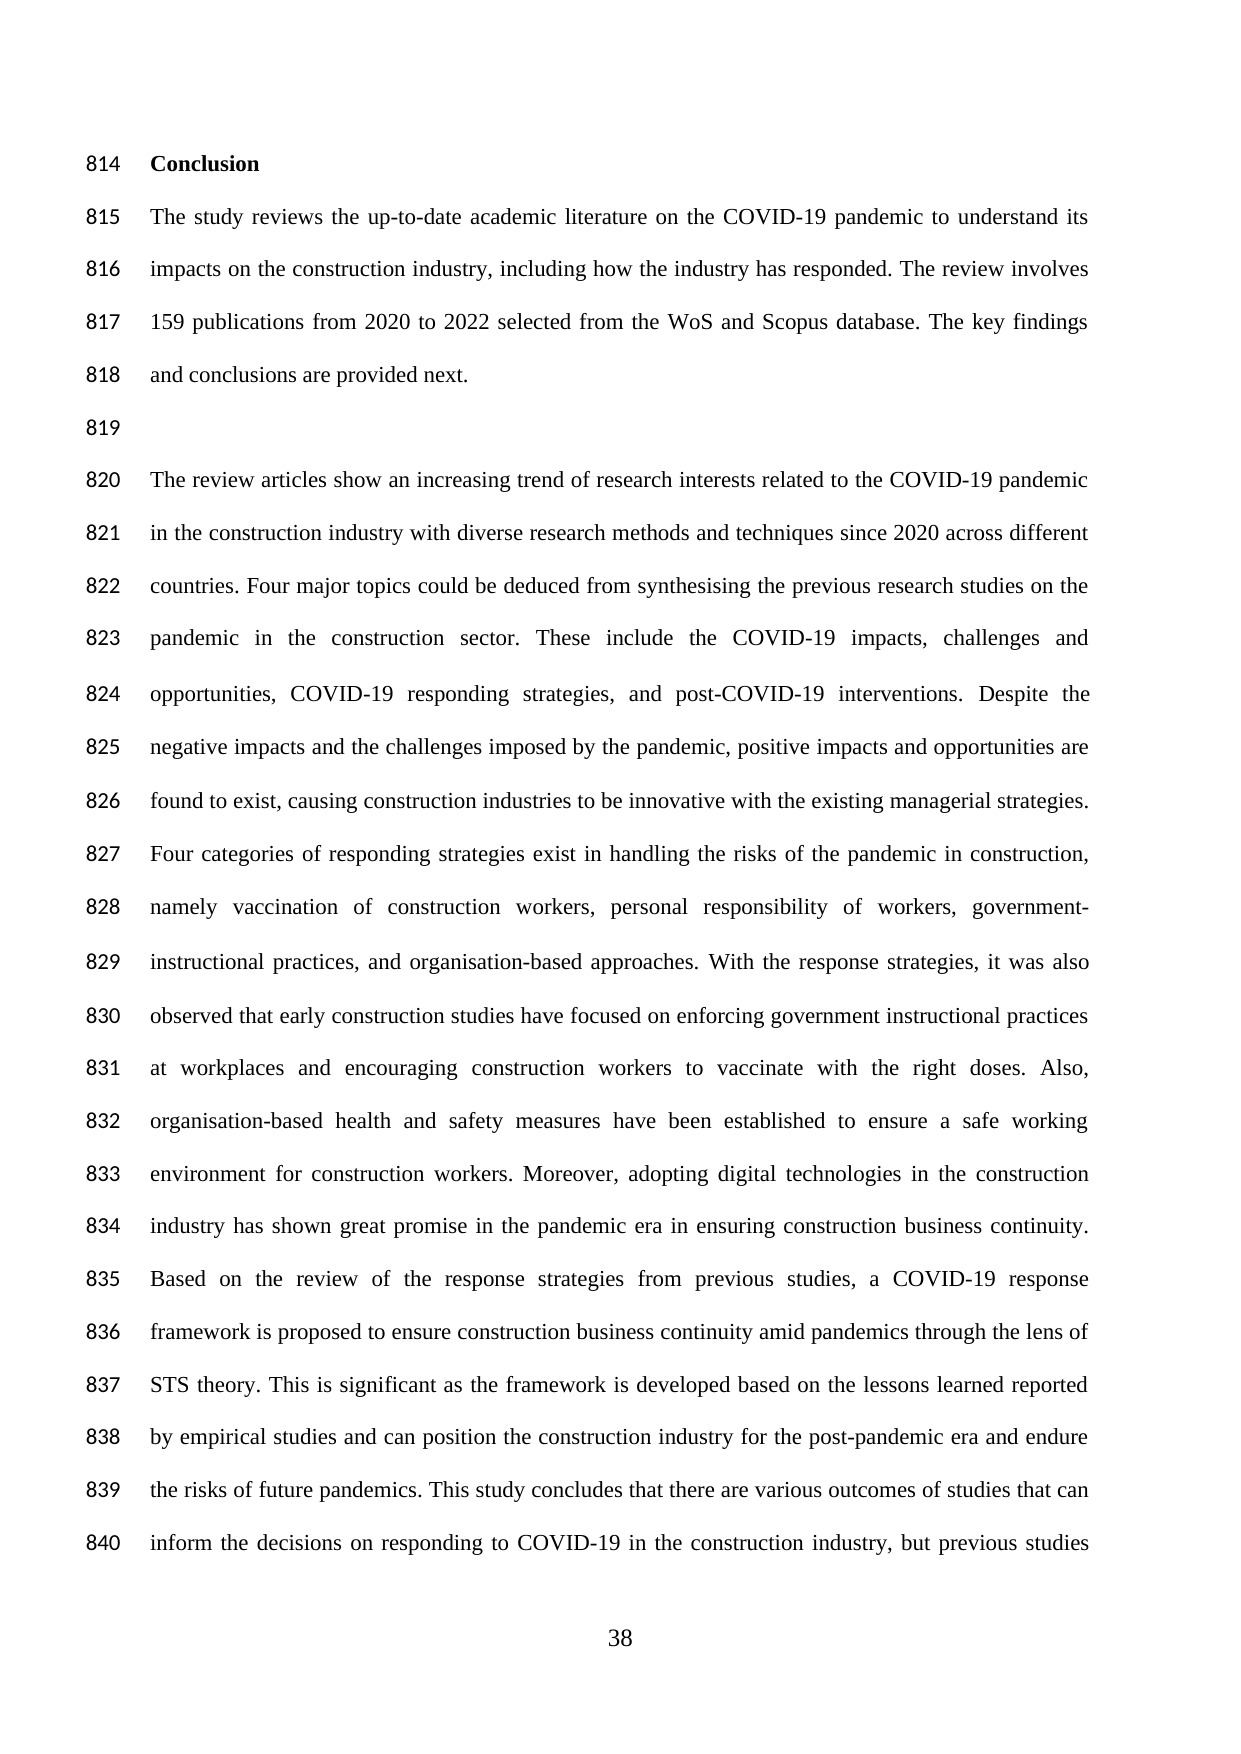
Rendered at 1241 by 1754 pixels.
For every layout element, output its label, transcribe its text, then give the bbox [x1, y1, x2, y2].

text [150, 466, 1090, 1555]
subtitle Conclusion [150, 150, 1090, 176]
text The study reviews the up-to-date academic literature on the COVID-19 pandemic to understand its impacts on the construction industry, including how the industry has responded. The review involves 159 publications from 2020 to 2022 selected from the WoS and Scopus database. The key findings and conclusions are provided next. [150, 203, 1090, 387]
